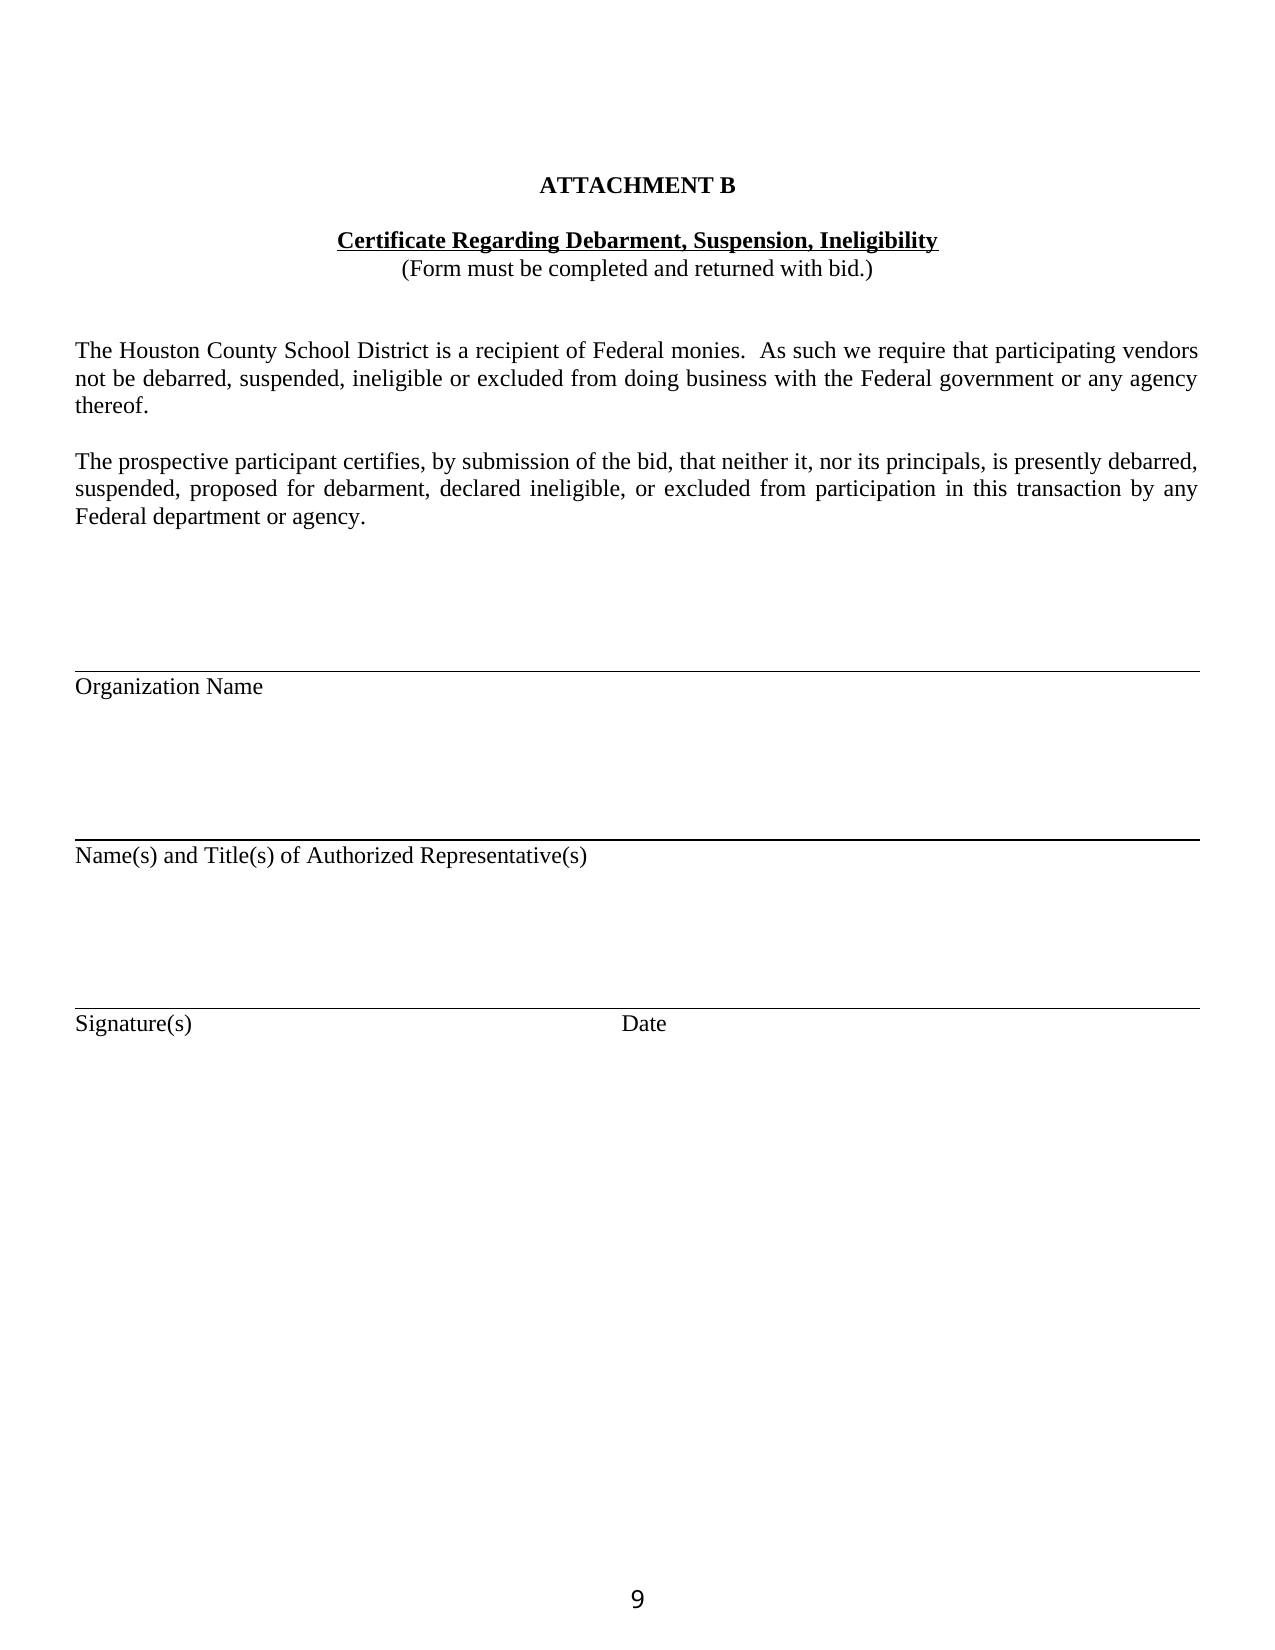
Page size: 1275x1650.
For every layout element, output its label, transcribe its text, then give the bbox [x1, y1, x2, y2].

text Signature(s) Date [75, 1009, 1200, 1037]
text Organization Name [75, 672, 1200, 699]
text The Houston County School District is a recipient of Federal monies. As such we require that participating vendors not be debarred, suspended, ineligible or excluded from doing business with the Federal government or any agency thereof. [75, 336, 1200, 419]
text Name(s) and Title(s) of Authorized Representative(s) [75, 841, 1200, 868]
text (Form must be completed and returned with bid.) [75, 253, 1200, 281]
text The prospective participant certifies, by submission of the bid, that neither it, nor its principals, is presently debarred, suspended, proposed for debarment, declared ineligible, or excluded from participation in this transaction by any Federal department or agency. [75, 447, 1200, 529]
text ATTACHMENT B [75, 171, 1200, 198]
text Certificate Regarding Debarment, Suspension, Ineligibility [75, 226, 1200, 253]
